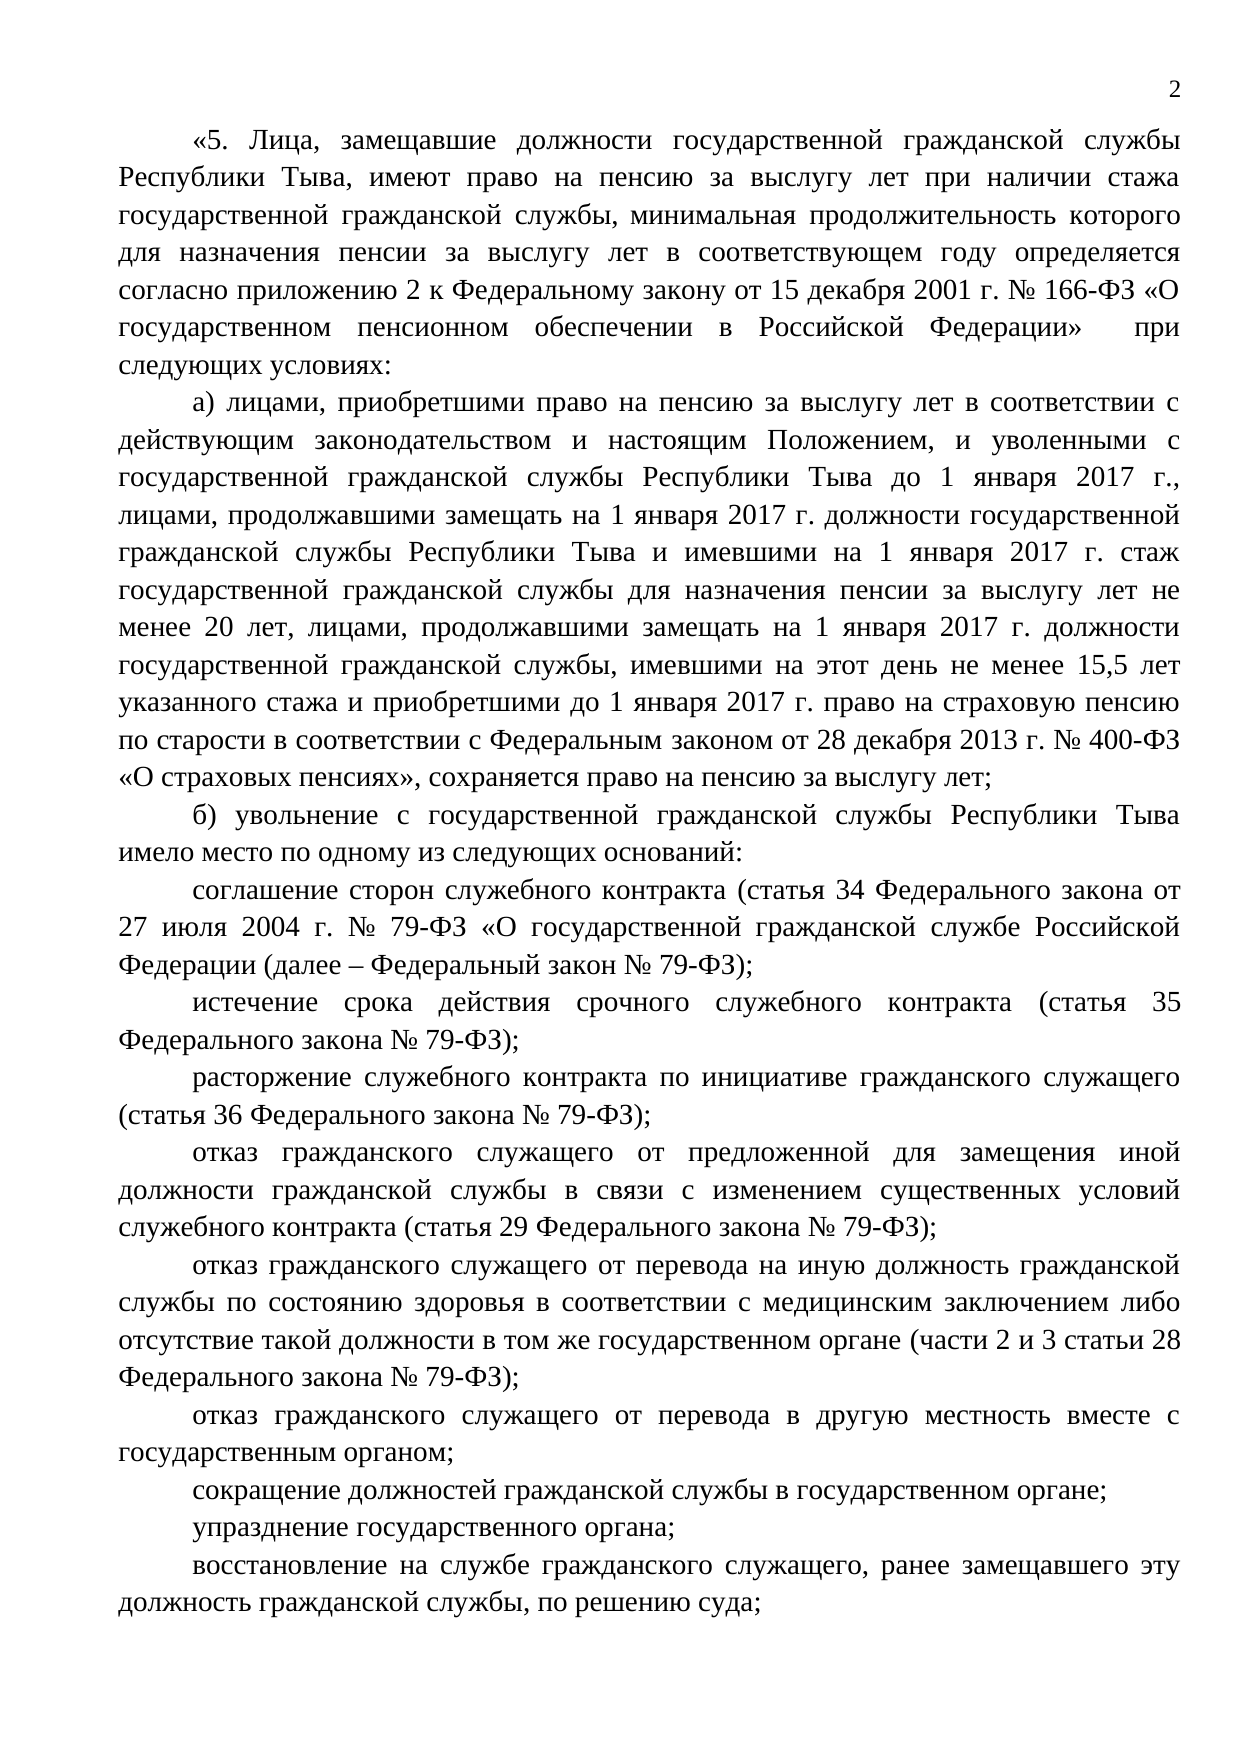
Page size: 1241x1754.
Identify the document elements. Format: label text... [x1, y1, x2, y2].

text упразднение государственного органа; [118, 1506, 1181, 1543]
text отказ гражданского служащего от перевода на иную должность гражданской службы по состоянию здоровья в соответствии с медицинским заключением либо отсутствие такой должности в том же государственном органе (части 2 и 3 статьи 28 Федерального закона № 79-ФЗ); [118, 1243, 1181, 1393]
text а) лицами, приобретшими право на пенсию за выслугу лет в соответствии с действующим законодательством и настоящим Положением, и уволенными с государственной гражданской службы Республики Тыва до 1 января 2017 г., лицами, продолжавшими замещать на 1 января 2017 г. должности государственной гражданской службы Республики Тыва и имевшими на 1 января 2017 г. стаж государственной гражданской службы для назначения пенсии за выслугу лет не менее 20 лет, лицами, продолжавшими замещать на 1 января 2017 г. должности государственной гражданской службы, имевшими на этот день не менее 15,5 лет указанного стажа и приобретшими до 1 января 2017 г. право на страховую пенсию по старости в соответствии с Федеральным законом от 28 декабря 2013 г. № 400-ФЗ «О страховых пенсиях», сохраняется право на пенсию за выслугу лет; [118, 381, 1181, 793]
text отказ гражданского служащего от перевода в другую местность вместе с государственным органом; [118, 1393, 1181, 1468]
text соглашение сторон служебного контракта (статья 34 Федерального закона от 27 июля 2004 г. № 79-ФЗ «О государственной гражданской службе Российской Федерации (далее – Федеральный закон № 79-ФЗ); [118, 868, 1181, 981]
text истечение срока действия срочного служебного контракта (статья 35 Федерального закона № 79-ФЗ); [118, 981, 1181, 1056]
text сокращение должностей гражданской службы в государственном органе; [118, 1468, 1181, 1506]
text отказ гражданского служащего от предложенной для замещения иной должности гражданской службы в связи с изменением существенных условий служебного контракта (статья 29 Федерального закона № 79-ФЗ); [118, 1131, 1181, 1243]
text б) увольнение с государственной гражданской службы Республики Тыва имело место по одному из следующих оснований: [118, 793, 1181, 868]
text восстановление на службе гражданского служащего, ранее замещавшего эту должность гражданской службы, по решению суда; [118, 1543, 1181, 1618]
text «5. Лица, замещавшие должности государственной гражданской службы Республики Тыва, имеют право на пенсию за выслугу лет при наличии стажа государственной гражданской службы, минимальная продолжительность которого для назначения пенсии за выслугу лет в соответствующем году определяется согласно приложению 2 к Федеральному закону от 15 декабря 2001 г. № 166-ФЗ «О государственном пенсионном обеспечении в Российской Федерации» при следующих условиях: [118, 118, 1181, 381]
text расторжение служебного контракта по инициативе гражданского служащего (статья 36 Федерального закона № 79-ФЗ); [118, 1056, 1181, 1131]
